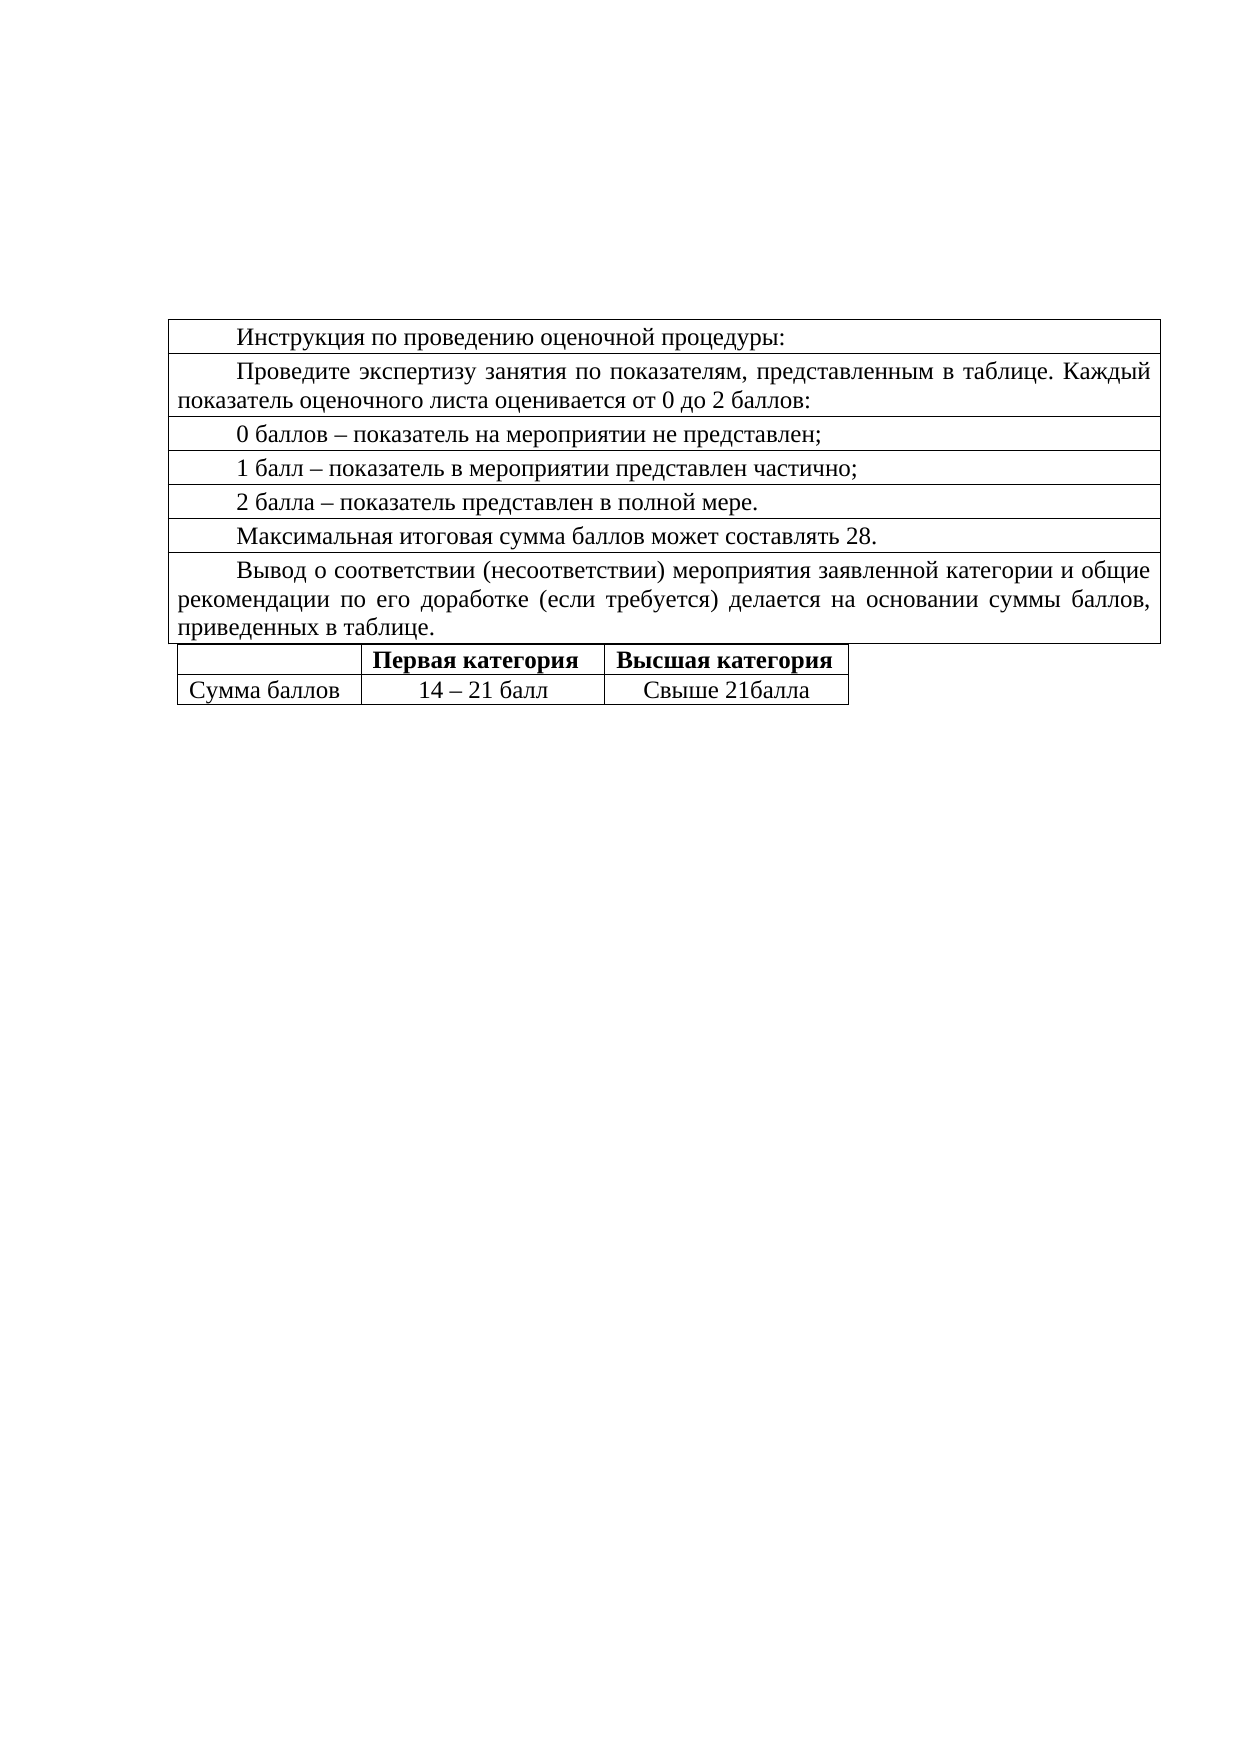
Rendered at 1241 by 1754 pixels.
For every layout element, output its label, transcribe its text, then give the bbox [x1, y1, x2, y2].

table_cell Свыше 21балла [605, 675, 848, 704]
text 2 балла – показатель представлен в полной мере. [169, 485, 1160, 518]
text 0 баллов – показатель на мероприятии не представлен; [169, 417, 1160, 450]
table_header [178, 645, 361, 674]
text 1 балл – показатель в мероприятии представлен частично; [169, 451, 1160, 484]
text Инструкция по проведению оценочной процедуры: [169, 320, 1160, 353]
table_header Высшая категория [605, 645, 848, 674]
table_cell Сумма баллов [178, 675, 361, 704]
text Максимальная итоговая сумма баллов может составлять 28. [169, 519, 1160, 552]
table_header Первая категория [362, 645, 604, 674]
text Проведите экспертизу занятия по показателям, представленным в таблице. Каждый показатель оценочного листа оценивается от 0 до 2 баллов: [169, 354, 1160, 416]
table_cell 14 – 21 балл [362, 675, 604, 704]
text Вывод о соответствии (несоответствии) мероприятия заявленной категории и общие рекомендации по его доработке (если требуется) делается на основании суммы баллов, приведенных в таблице. [169, 553, 1160, 643]
